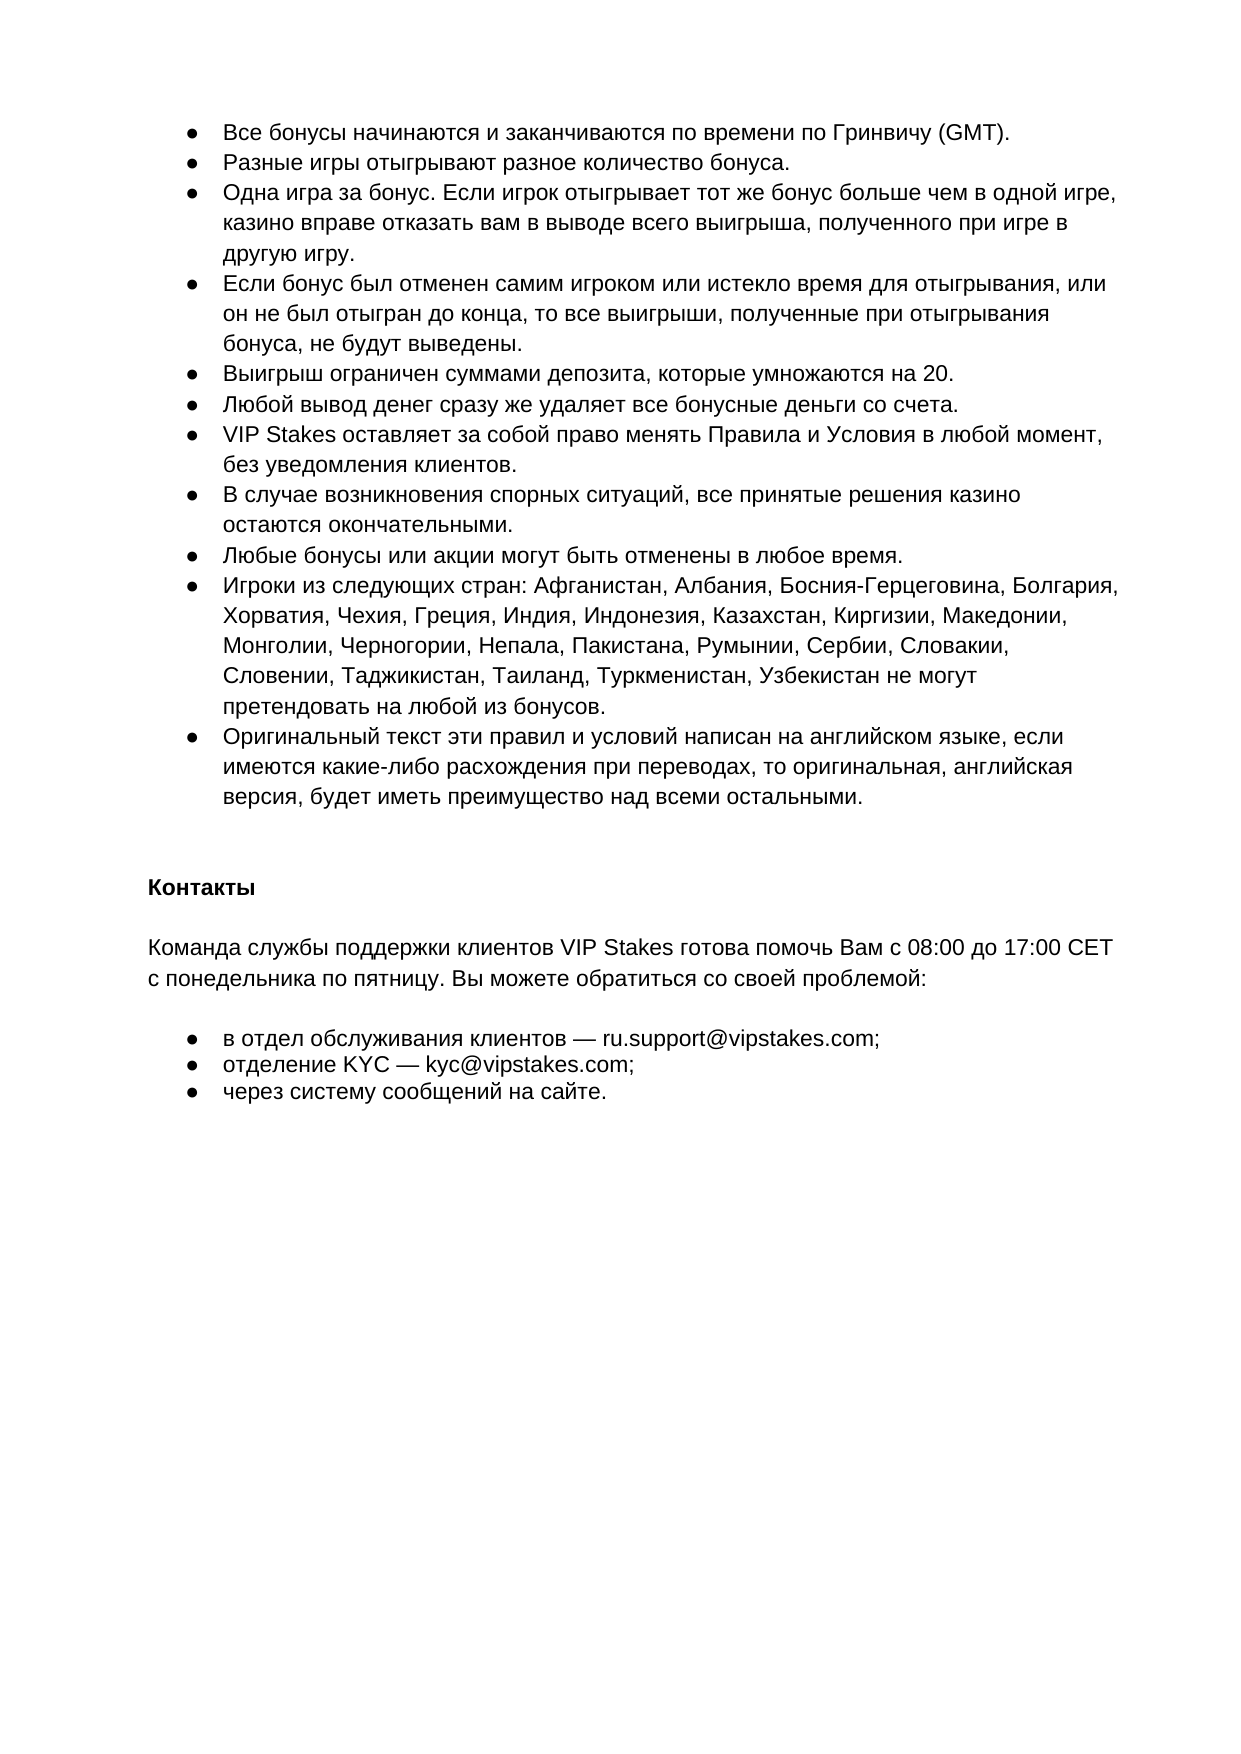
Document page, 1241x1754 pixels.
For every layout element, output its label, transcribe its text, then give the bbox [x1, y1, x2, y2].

list Любые бонусы или акции могут быть отменены в любое время. [185, 542, 1122, 568]
list В случае возникновения спорных ситуаций, все принятые решения казино остаются окончательными. [185, 481, 1122, 538]
list VIP Stakes оставляет за собой право менять Правила и Условия в любой момент, без уведомления клиентов. [185, 421, 1122, 477]
list Все бонусы начинаются и заканчиваются по времени по Гринвичу (GMT). [185, 119, 1122, 145]
list Оригинальный текст эти правил и условий написан на английском языке, если имеются какие-либо расхождения при переводах, то оригинальная, английская версия, будет иметь преимущество над всеми остальными. [185, 723, 1122, 810]
list в отдел обслуживания клиентов — ru.support@vipstakes.com; [185, 1025, 1120, 1051]
text Команда службы поддержки клиентов VIP Stakes готова помочь Вам с 08:00 до 17:00 СЕТ с понедельника по пятницу. Вы можете обратиться со своей проблемой: [148, 934, 1122, 991]
list отделение KYC — kyc@vipstakes.com; [185, 1051, 1120, 1078]
list Игроки из следующих стран: Афганистан, Албания, Босния-Герцеговина, Болгария, Хорватия, Чехия, Греция, Индия, Индонезия, Казахстан, Киргизии, Македонии, Монголии, Черногории, Непала, Пакистана, Румынии, Сербии, Словакии, Словении, Таджикистан, Таиланд, Туркменистан, Узбекистан не могут претендовать на любой из бонусов. [185, 572, 1122, 719]
list Если бонус был отменен самим игроком или истекло время для отыгрывания, или он не был отыгран до конца, то все выигрыши, полученные при отыгрывания бонуса, не будут выведены. [185, 270, 1122, 357]
list Выигрыш ограничен суммами депозита, которые умножаются на 20. [185, 360, 1122, 387]
list Одна игра за бонус. Если игрок отыгрывает тот же бонус больше чем в одной игре, казино вправе отказать вам в выводе всего выигрыша, полученного при игре в другую игру. [185, 179, 1122, 266]
text Контакты [148, 874, 1122, 900]
list Разные игры отыгрывают разное количество бонуса. [185, 149, 1122, 175]
list Любой вывод денег сразу же удаляет все бонусные деньги со счета. [185, 391, 1122, 417]
list через систему сообщений на сайте. [185, 1078, 1120, 1104]
